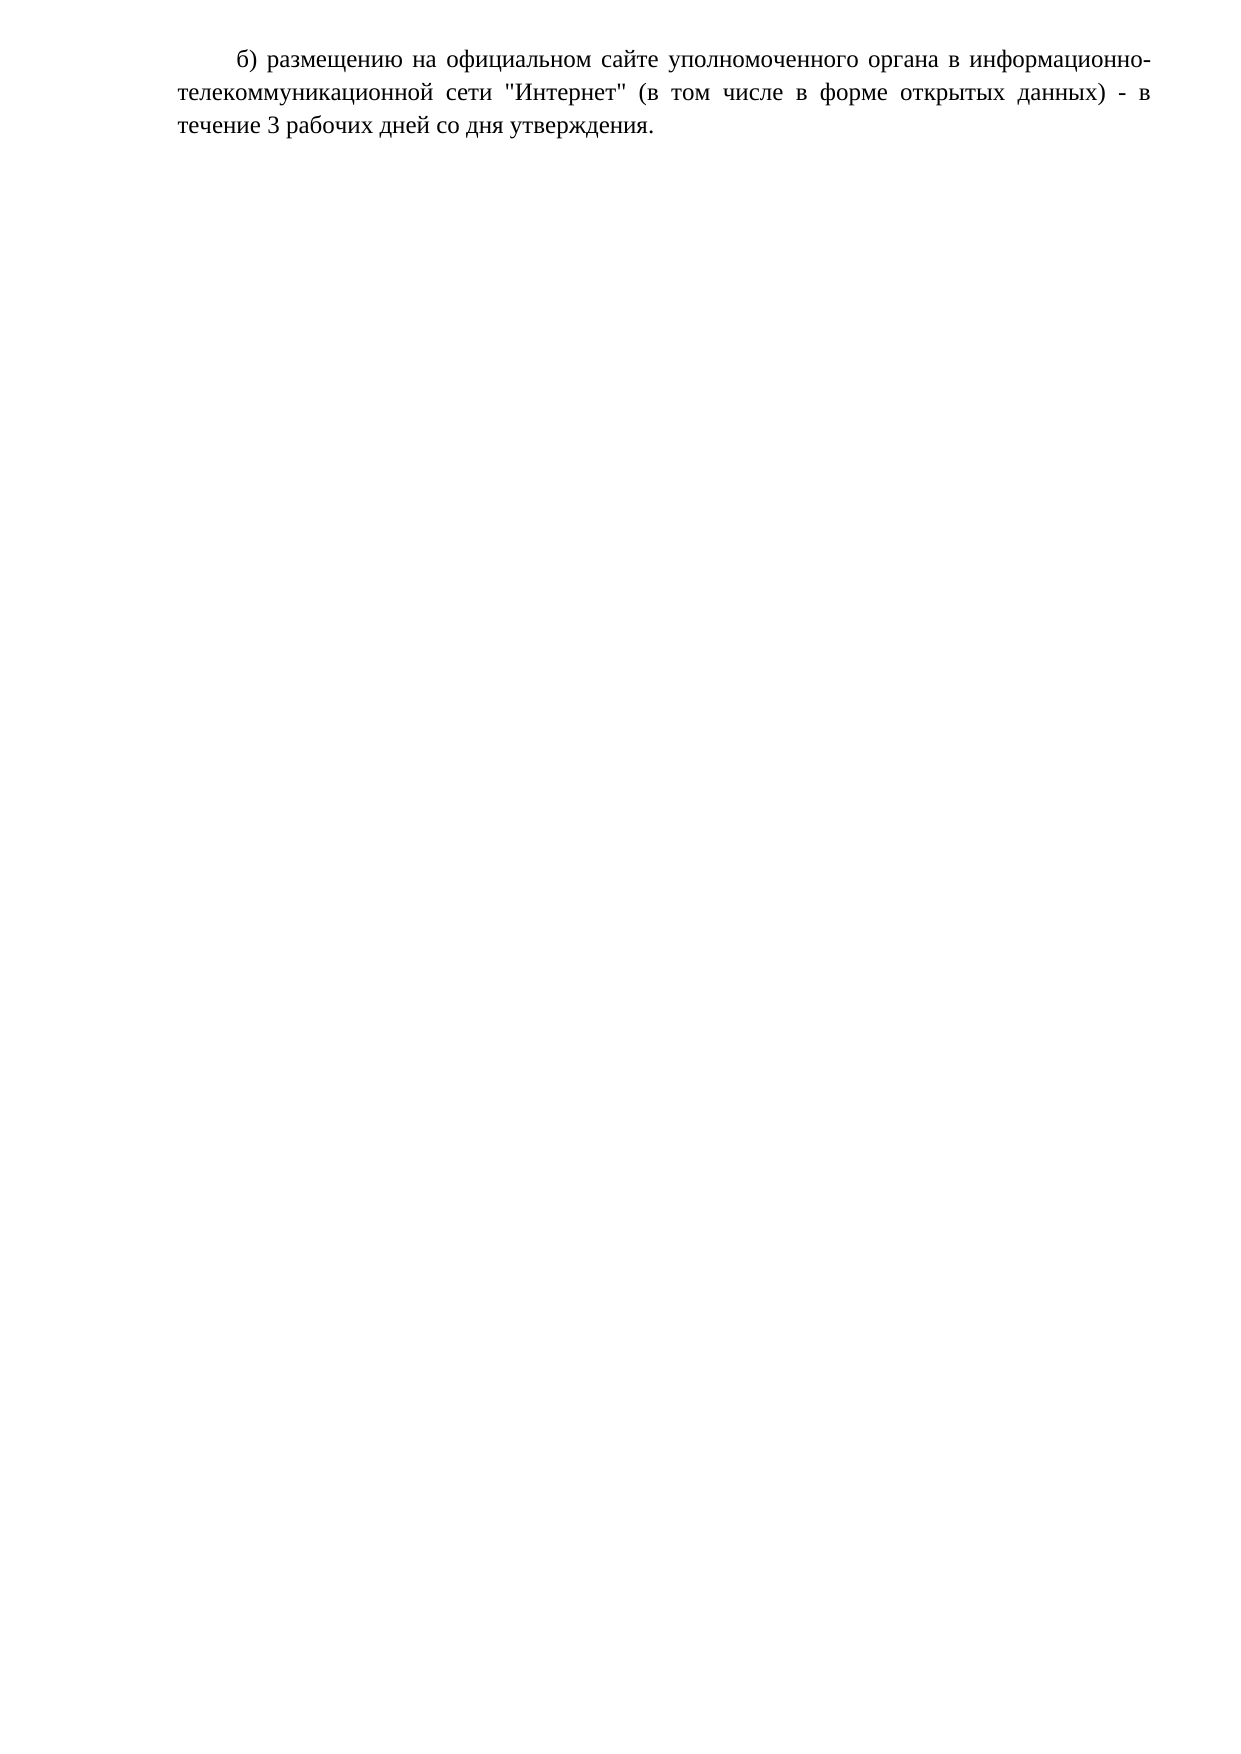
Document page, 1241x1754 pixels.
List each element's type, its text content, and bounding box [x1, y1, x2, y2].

text б) размещению на официальном сайте уполномоченного органа в информационно-телекоммуникационной сети "Интернет" (в том числе в форме открытых данных) - в течение 3 рабочих дней со дня утверждения. [177, 44, 1152, 139]
